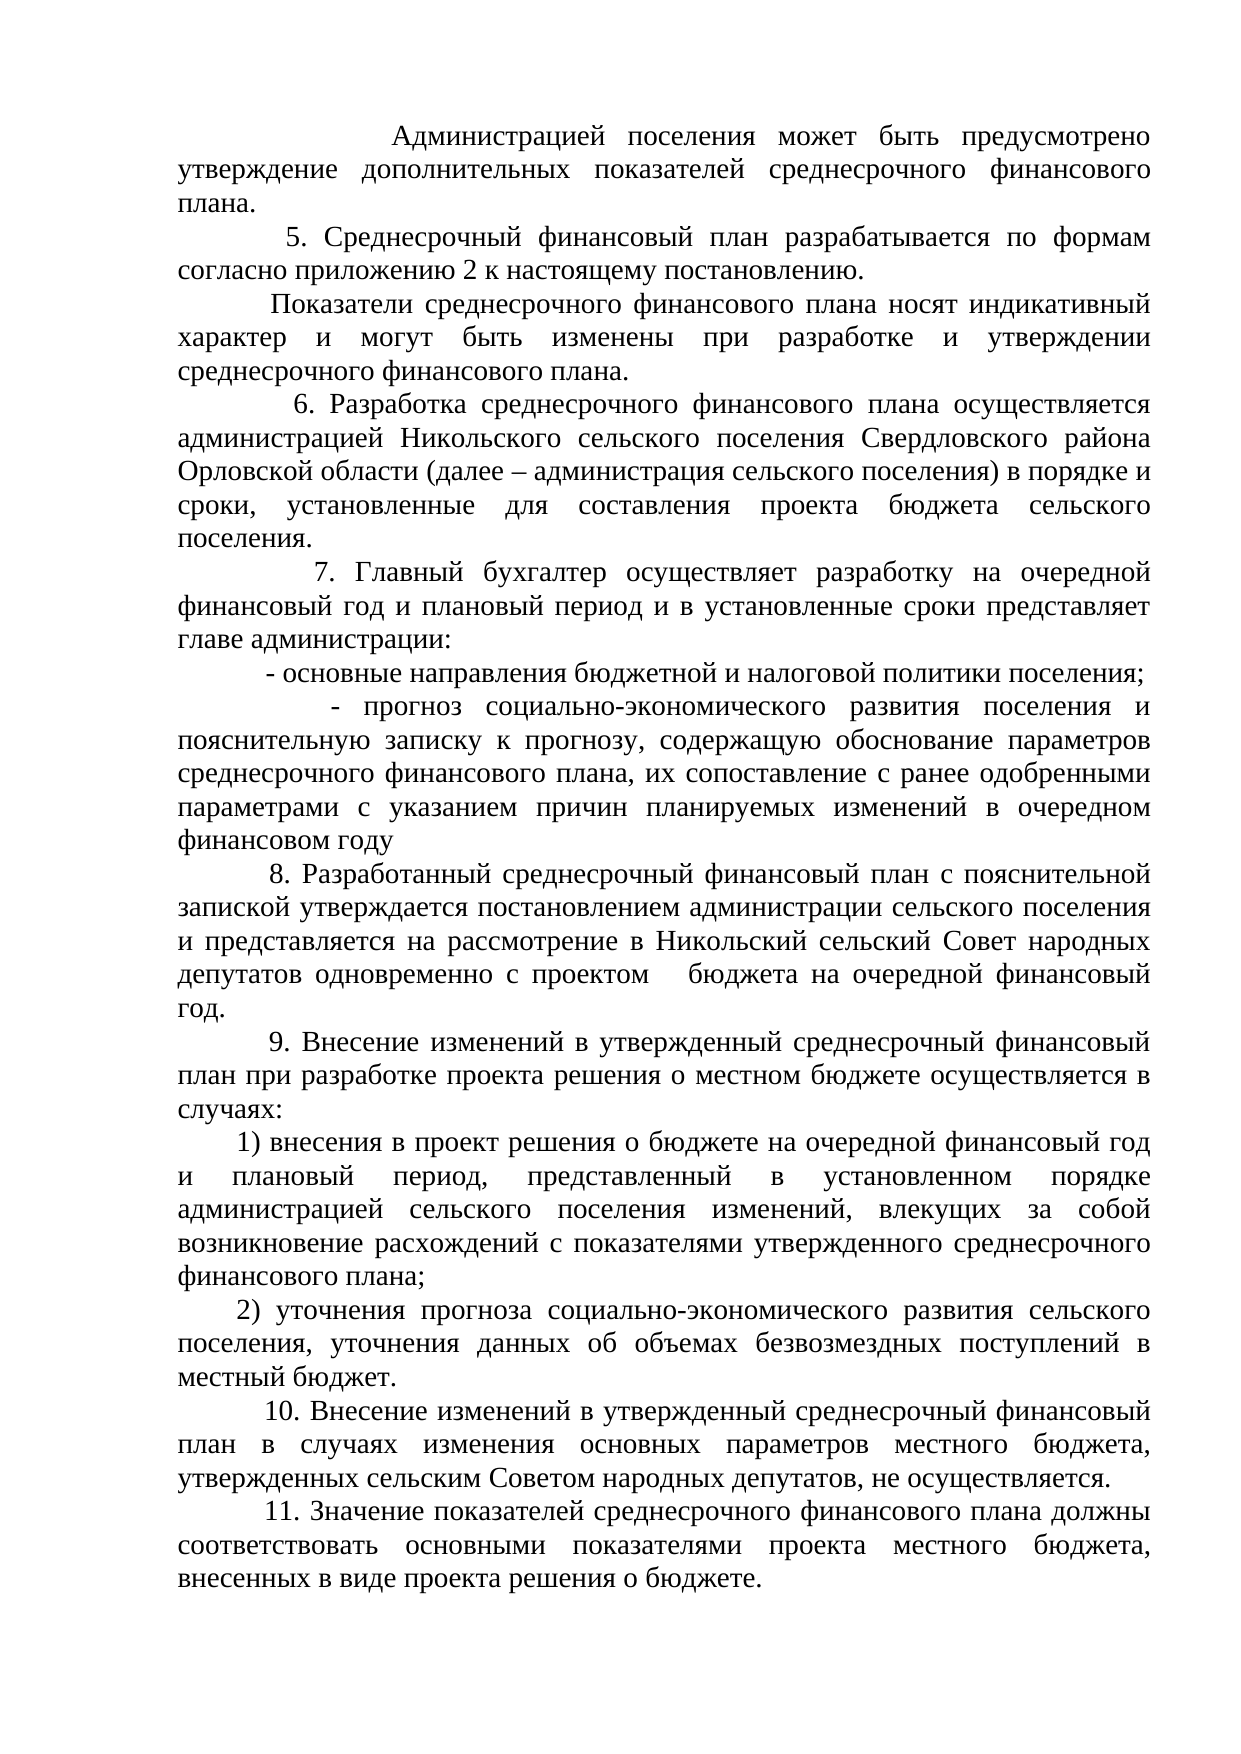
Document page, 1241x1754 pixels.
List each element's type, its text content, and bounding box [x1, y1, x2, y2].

text 2) уточнения прогноза социально-экономического развития сельского поселения, уточнения данных об объемах безвозмездных поступлений в местный бюджет. [177, 1292, 1152, 1393]
text 6. Разработка среднесрочного финансового плана осуществляется администрацией Никольского сельского поселения Свердловского района Орловской области (далее – администрация сельского поселения) в порядке и сроки, установленные для составления проекта бюджета сельского поселения. [177, 386, 1152, 554]
text - основные направления бюджетной и налоговой политики поселения; [177, 655, 1152, 688]
text Администрацией поселения может быть предусмотрено утверждение дополнительных показателей среднесрочного финансового плана. [177, 118, 1152, 219]
text 9. Внесение изменений в утвержденный среднесрочный финансовый план при разработке проекта решения о местном бюджете осуществляется в случаях: [177, 1024, 1152, 1124]
text - прогноз социально-экономического развития поселения и пояснительную записку к прогнозу, содержащую обоснование параметров среднесрочного финансового плана, их сопоставление с ранее одобренными параметрами с указанием причин планируемых изменений в очередном финансовом году [177, 688, 1152, 856]
text 7. Главный бухгалтер осуществляет разработку на очередной финансовый год и плановый период и в установленные сроки представляет главе администрации: [177, 554, 1152, 655]
text 10. Внесение изменений в утвержденный среднесрочный финансовый план в случаях изменения основных параметров местного бюджета, утвержденных сельским Советом народных депутатов, не осуществляется. [177, 1393, 1152, 1493]
text Показатели среднесрочного финансового плана носят индикативный характер и могут быть изменены при разработке и утверждении среднесрочного финансового плана. [177, 286, 1152, 386]
text 5. Среднесрочный финансовый план разрабатывается по формам согласно приложению 2 к настоящему постановлению. [177, 219, 1152, 286]
text 1) внесения в проект решения о бюджете на очередной финансовый год и плановый период, представленный в установленном порядке администрацией сельского поселения изменений, влекущих за собой возникновение расхождений с показателями утвержденного среднесрочного финансового плана; [177, 1124, 1152, 1292]
text 11. Значение показателей среднесрочного финансового плана должны соответствовать основными показателями проекта местного бюджета, внесенных в виде проекта решения о бюджете. [177, 1493, 1152, 1594]
text 8. Разработанный среднесрочный финансовый план с пояснительной запиской утверждается постановлением администрации сельского поселения и представляется на рассмотрение в Никольский сельский Совет народных депутатов одновременно с проектом бюджета на очередной финансовый год. [177, 856, 1152, 1024]
